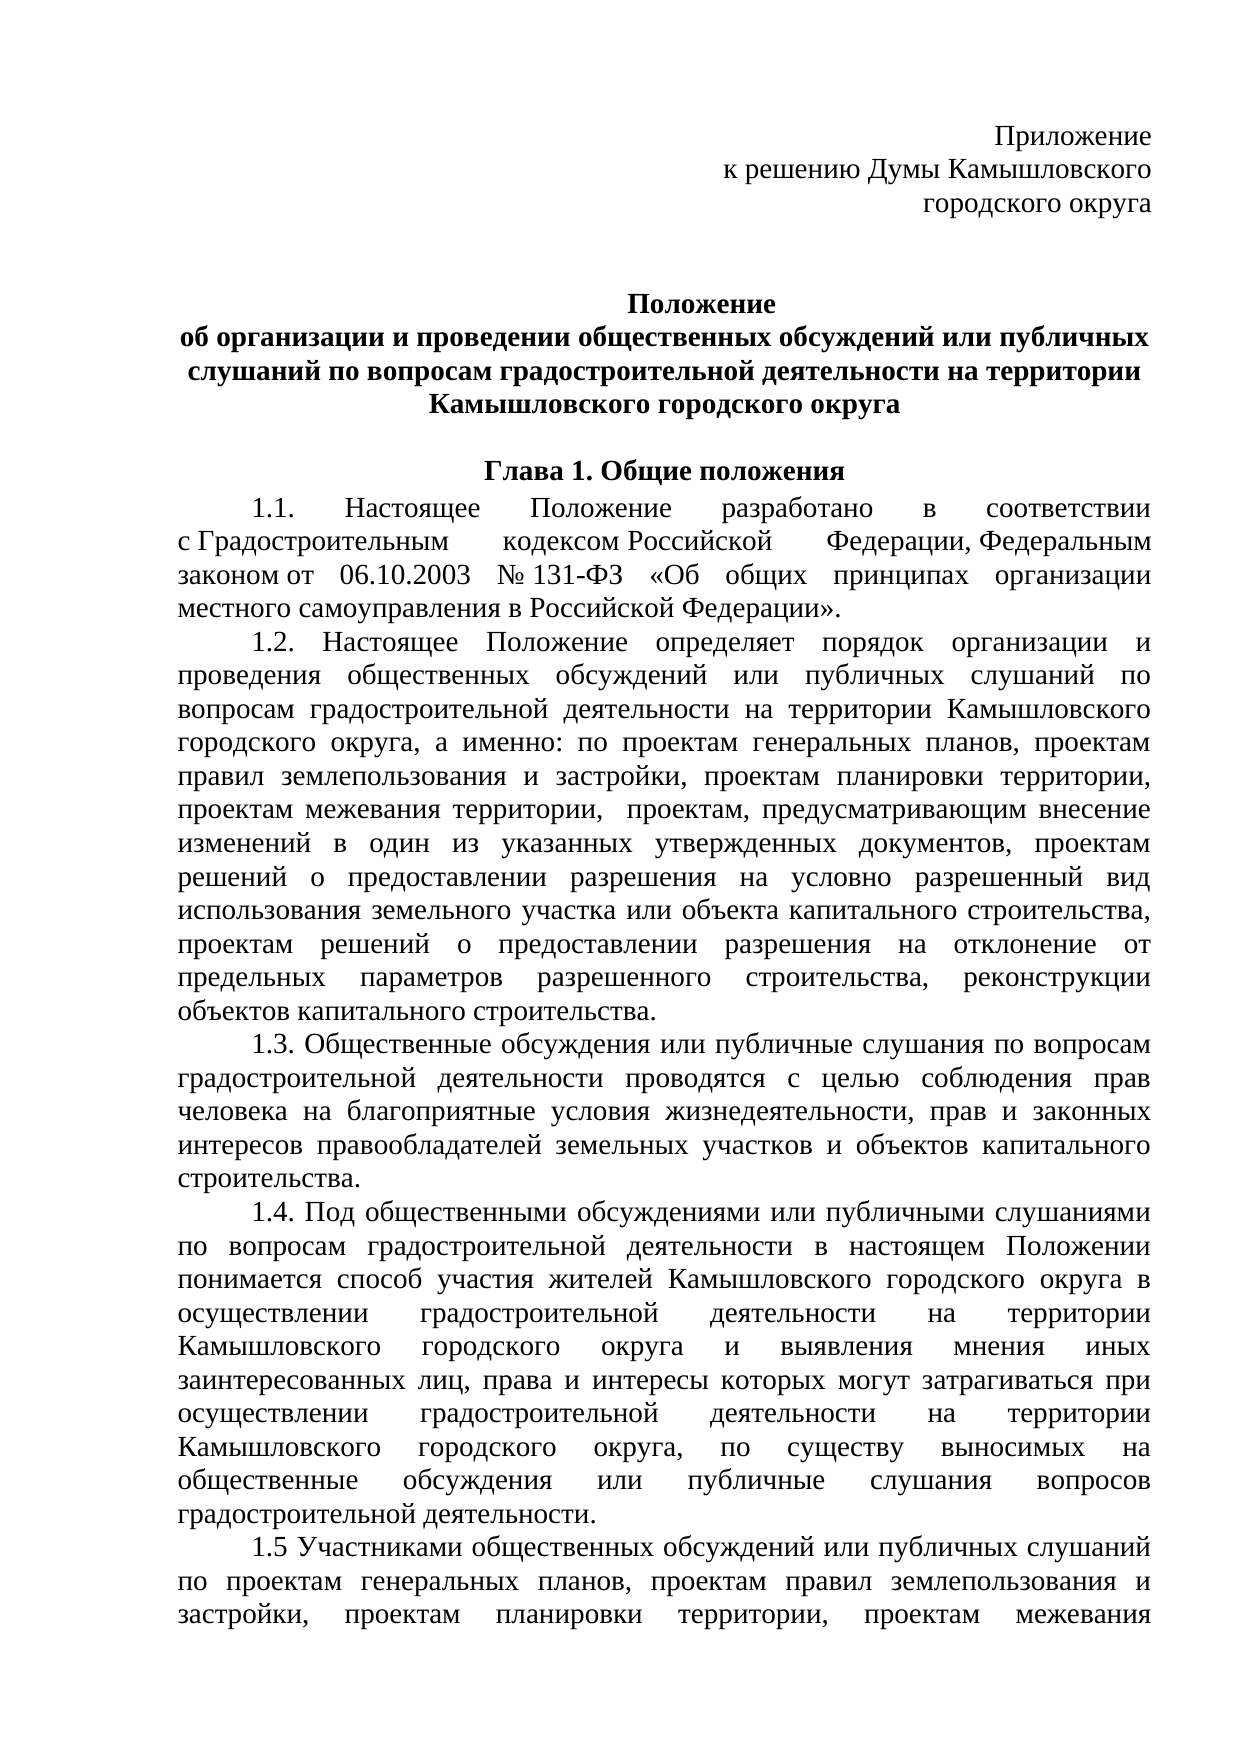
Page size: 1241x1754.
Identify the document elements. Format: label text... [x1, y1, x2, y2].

list Глава 1. Общие положения [177, 453, 1152, 487]
list 1.2. Настоящее Положение определяет порядок организации и проведения общественных обсуждений или публичных слушаний по вопросам градостроительной деятельности на территории Камышловского городского округа, а именно: по проектам генеральных планов, проектам правил землепользования и застройки, проектам планировки территории, проектам межевания территории, проектам, предусматривающим внесение изменений в один из указанных утвержденных документов, проектам решений о предоставлении разрешения на условно разрешенный вид использования земельного участка или объекта капитального строительства, проектам решений о предоставлении разрешения на отклонение от предельных параметров разрешенного строительства, реконструкции объектов капитального строительства. [177, 624, 1152, 1026]
text городского округа [177, 185, 1152, 219]
list 1.3. Общественные обсуждения или публичные слушания по вопросам градостроительной деятельности проводятся с целью соблюдения прав человека на благоприятные условия жизнедеятельности, прав и законных интересов правообладателей земельных участков и объектов капитального строительства. [177, 1026, 1152, 1194]
text Положение об организации и проведении общественных обсуждений или публичных слушаний по вопросам градостроительной деятельности на территории Камышловского городского округа [177, 286, 1152, 420]
text Приложение [177, 118, 1152, 152]
text к решению Думы Камышловского [177, 152, 1152, 185]
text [177, 1529, 1152, 1630]
list 1.1. Настоящее Положение разработано в соответствии с Градостроительным кодексом Российской Федерации, Федеральным законом от 06.10.2003 № 131-ФЗ «Об общих принципах организации местного самоуправления в Российской Федерации». [177, 490, 1152, 624]
list 1.4. Под общественными обсуждениями или публичными слушаниями по вопросам градостроительной деятельности в настоящем Положении понимается способ участия жителей Камышловского городского округа в осуществлении градостроительной деятельности на территории Камышловского городского округа и выявления мнения иных заинтересованных лиц, права и интересы которых могут затрагиваться при осуществлении градостроительной деятельности на территории Камышловского городского округа, по существу выносимых на общественные обсуждения или публичные слушания вопросов градостроительной деятельности. [177, 1194, 1152, 1529]
